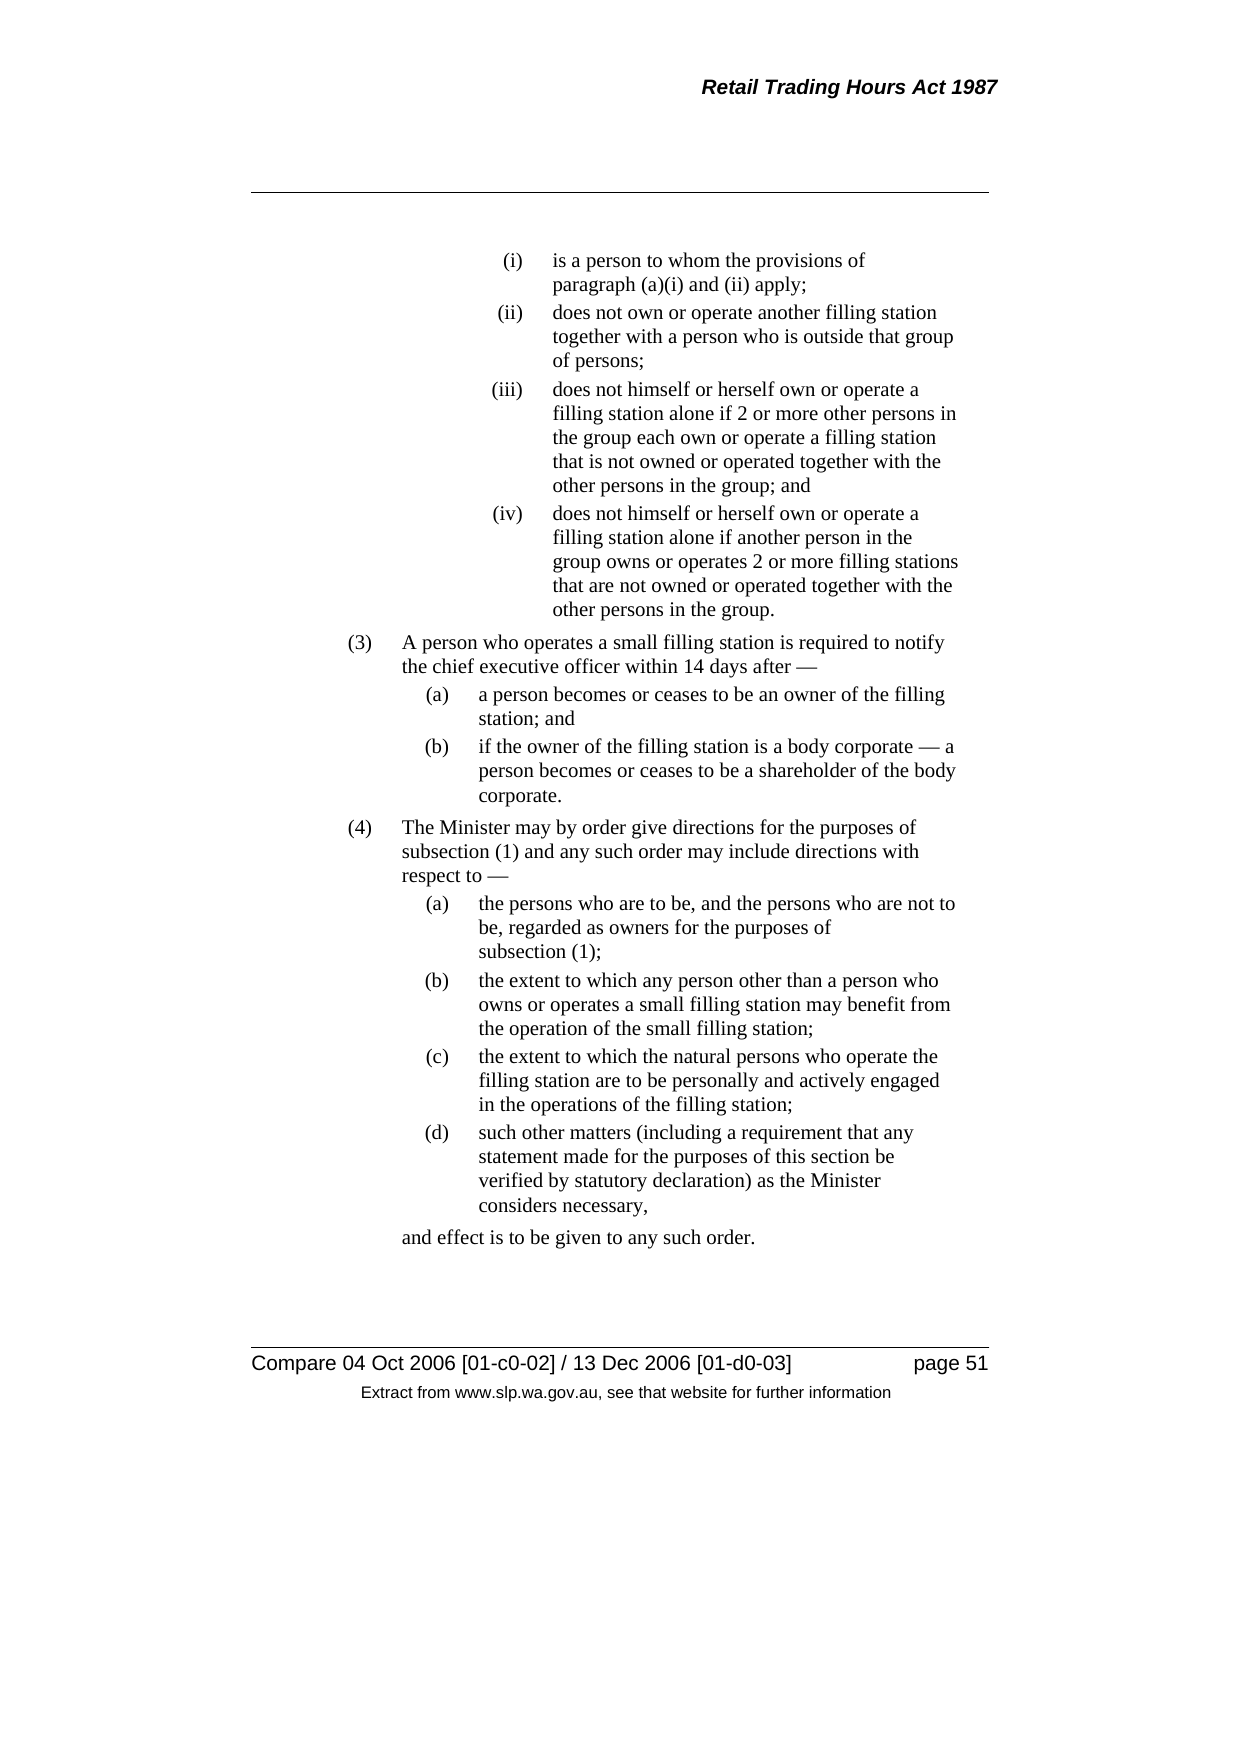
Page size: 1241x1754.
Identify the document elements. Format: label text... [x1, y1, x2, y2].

text (ii) does not own or operate another filling station together with a person who is outside that group of persons; [463, 300, 960, 372]
text (d) such other matters (including a requirement that any statement made for the purposes of this section be verified by statutory declaration) as the Minister considers necessary, [390, 1120, 960, 1217]
text (a) the persons who are to be, and the persons who are not to be, regarded as owners for the purposes of subsection (1); [390, 891, 960, 963]
text and effect is to be given to any such order. [313, 1225, 960, 1249]
text (4) The Minister may by order give directions for the purposes of subsection (1) and any such order may include directions with respect to — [313, 815, 960, 887]
text (i) is a person to whom the provisions of paragraph (a)(i) and (ii) apply; [463, 248, 960, 296]
text (c) the extent to which the natural persons who operate the filling station are to be personally and actively engaged in the operations of the filling station; [390, 1044, 960, 1116]
text (3) A person who operates a small filling station is required to notify the chief executive officer within 14 days after — [313, 630, 960, 678]
text (a) a person becomes or ceases to be an owner of the filling station; and [390, 682, 960, 730]
text (iv) does not himself or herself own or operate a filling station alone if another person in the group owns or operates 2 or more filling stations that are not owned or operated together with the other persons in the group. [463, 501, 960, 621]
text (b) if the owner of the filling station is a body corporate — a person becomes or ceases to be a shareholder of the body corporate. [390, 734, 960, 807]
text (iii) does not himself or herself own or operate a filling station alone if 2 or more other persons in the group each own or operate a filling station that is not owned or operated together with the other persons in the group; and [463, 377, 960, 497]
text (b) the extent to which any person other than a person who owns or operates a small filling station may benefit from the operation of the small filling station; [390, 968, 960, 1040]
